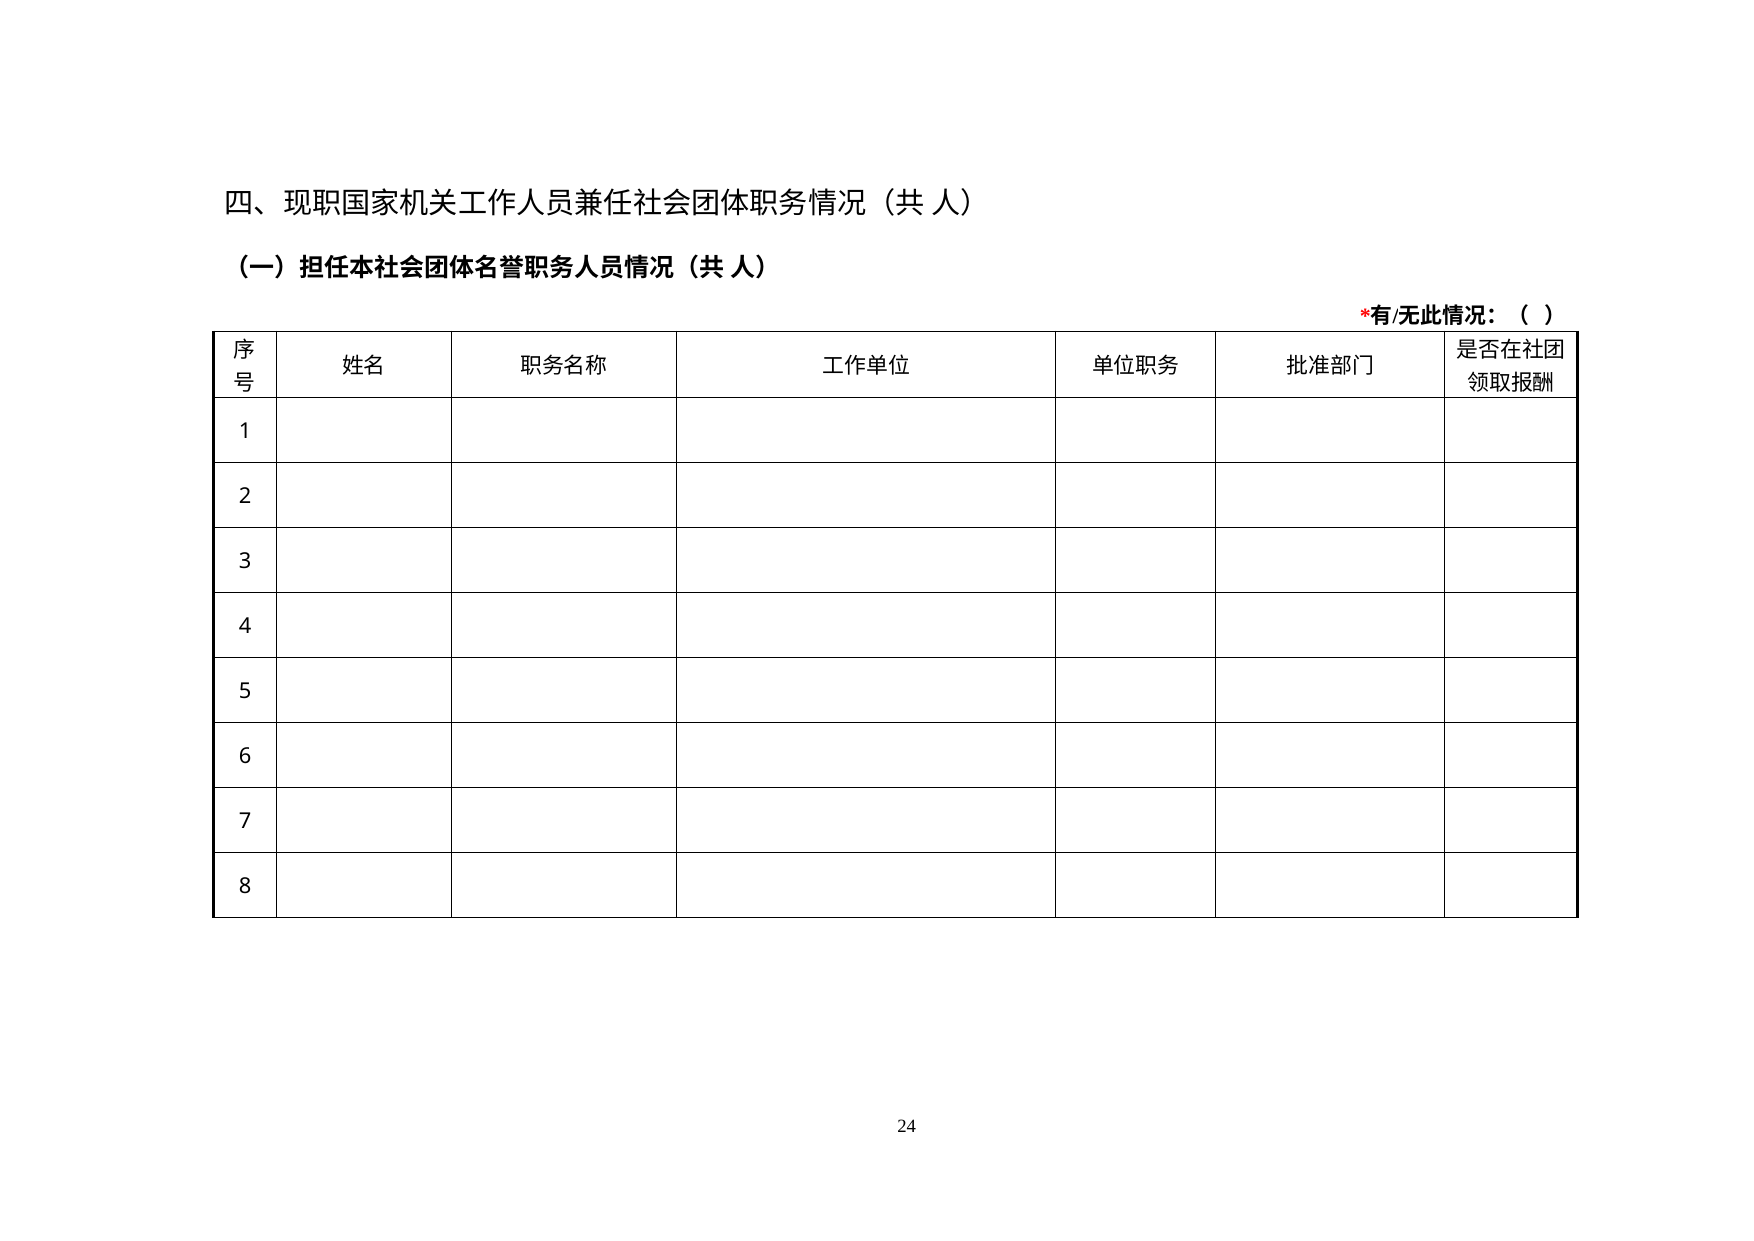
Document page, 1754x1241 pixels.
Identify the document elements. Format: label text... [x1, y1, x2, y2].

table_cell [1445, 853, 1576, 917]
table_cell [1216, 658, 1444, 722]
table_cell [1056, 788, 1215, 852]
table_cell [677, 853, 1055, 917]
table_cell [1445, 788, 1576, 852]
table_cell [677, 398, 1055, 462]
table_cell 5 [215, 658, 276, 722]
text 四、现职国家机关工作人员兼任社会团体职务情况（共 人） [224, 168, 1588, 233]
table_cell [452, 853, 676, 917]
table_cell 2 [215, 463, 276, 527]
table_cell 批准部门 [1216, 332, 1444, 397]
table_cell [452, 528, 676, 592]
table_cell [677, 528, 1055, 592]
table_cell [1445, 528, 1576, 592]
table_cell [677, 658, 1055, 722]
table_cell 4 [215, 593, 276, 657]
table_cell [277, 528, 451, 592]
table_cell [1445, 463, 1576, 527]
table_cell [1056, 398, 1215, 462]
table_cell [1056, 528, 1215, 592]
table_cell [277, 593, 451, 657]
table_cell 7 [215, 788, 276, 852]
table_cell [1445, 658, 1576, 722]
table_header （一）担任本社会团体名誉职务人员情况（共 人） *有/无此情况：（ ） [213, 233, 1577, 331]
table_cell [1216, 853, 1444, 917]
table_cell [452, 463, 676, 527]
table_cell [1216, 463, 1444, 527]
table_cell [1216, 788, 1444, 852]
table_cell 8 [215, 853, 276, 917]
table_cell [1216, 398, 1444, 462]
table_cell [677, 463, 1055, 527]
table_cell [1056, 723, 1215, 787]
table_cell [277, 463, 451, 527]
table_cell [1445, 723, 1576, 787]
table_cell 6 [215, 723, 276, 787]
table_cell [452, 593, 676, 657]
table_cell [677, 593, 1055, 657]
table_cell [1445, 398, 1576, 462]
table_cell [277, 658, 451, 722]
table_cell 单位职务 [1056, 332, 1215, 397]
table_cell [677, 723, 1055, 787]
table_cell [1056, 853, 1215, 917]
table_cell [277, 723, 451, 787]
table_cell [1216, 528, 1444, 592]
table_cell [452, 723, 676, 787]
table_cell [677, 788, 1055, 852]
table_cell [1216, 593, 1444, 657]
table_cell 是否在社团 领取报酬 [1445, 332, 1576, 397]
table_cell 职务名称 [452, 332, 676, 397]
table_cell [277, 788, 451, 852]
table_cell [1056, 593, 1215, 657]
table_cell 工作单位 [677, 332, 1055, 397]
table_cell [452, 398, 676, 462]
table_cell [277, 853, 451, 917]
table_cell [1216, 723, 1444, 787]
table_cell [452, 788, 676, 852]
table_cell [277, 398, 451, 462]
table_cell 姓名 [277, 332, 451, 397]
table_cell 3 [215, 528, 276, 592]
table_cell [1056, 658, 1215, 722]
table_cell [1445, 593, 1576, 657]
table_cell [452, 658, 676, 722]
table_cell 1 [215, 398, 276, 462]
table_cell 序号 [215, 332, 276, 397]
table_cell [1056, 463, 1215, 527]
